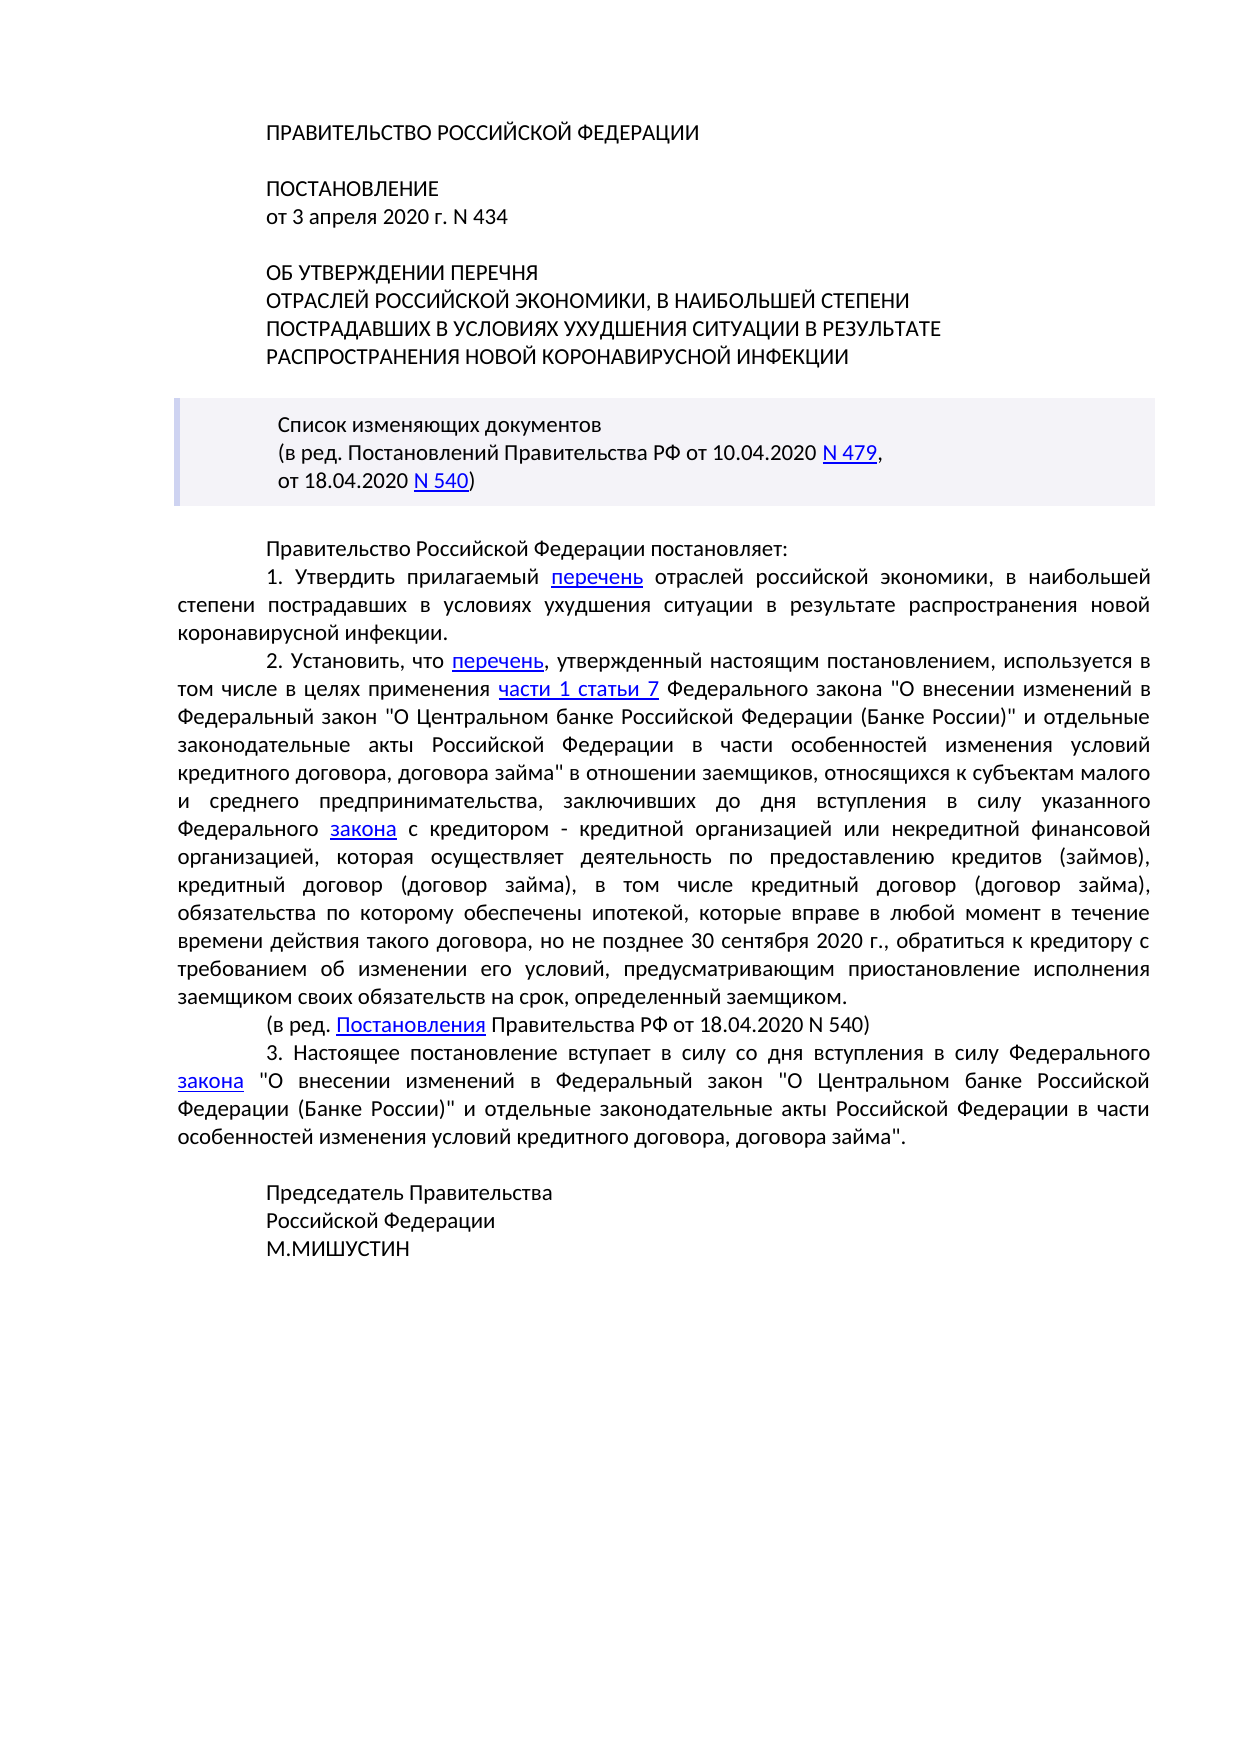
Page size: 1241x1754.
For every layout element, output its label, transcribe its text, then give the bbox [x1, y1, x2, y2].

text РАСПРОСТРАНЕНИЯ НОВОЙ КОРОНАВИРУСНОЙ ИНФЕКЦИИ [177, 342, 1152, 370]
text от 3 апреля 2020 г. N 434 [177, 202, 1152, 230]
text (в ред. Постановления Правительства РФ от 18.04.2020 N 540) [177, 1010, 1152, 1038]
text Председатель Правительства [177, 1178, 1152, 1206]
text ОТРАСЛЕЙ РОССИЙСКОЙ ЭКОНОМИКИ, В НАИБОЛЬШЕЙ СТЕПЕНИ [177, 286, 1152, 314]
text Правительство Российской Федерации постановляет: [177, 534, 1152, 562]
text ОБ УТВЕРЖДЕНИИ ПЕРЕЧНЯ [177, 258, 1152, 286]
text М.МИШУСТИН [177, 1234, 1152, 1262]
text ПОСТАНОВЛЕНИЕ [177, 174, 1152, 202]
text Российской Федерации [177, 1206, 1152, 1234]
text ПОСТРАДАВШИХ В УСЛОВИЯХ УХУДШЕНИЯ СИТУАЦИИ В РЕЗУЛЬТАТЕ [177, 314, 1152, 342]
text ПРАВИТЕЛЬСТВО РОССИЙСКОЙ ФЕДЕРАЦИИ [177, 118, 1152, 146]
table_header Список изменяющих документов (в ред. Постановлений Правительства РФ от 10.04.2020 N 479, от 18.04.2020 N 540) [180, 398, 1149, 506]
text 2. Установить, что перечень, утвержденный настоящим постановлением, используется в том числе в целях применения части 1 статьи 7 Федерального закона "О внесении изменений в Федеральный закон "О Центральном банке Российской Федерации (Банке России)" и отдельные законодательные акты Российской Федерации в части особенностей изменения условий кредитного договора, договора займа" в отношении заемщиков, относящихся к субъектам малого и среднего предпринимательства, заключивших до дня вступления в силу указанного Федерального закона с кредитором - кредитной организацией или некредитной финансовой организацией, которая осуществляет деятельность по предоставлению кредитов (займов), кредитный договор (договор займа), в том числе кредитный договор (договор займа), обязательства по которому обеспечены ипотекой, которые вправе в любой момент в течение времени действия такого договора, но не позднее 30 сентября 2020 г., обратиться к кредитору с требованием об изменении его условий, предусматривающим приостановление исполнения заемщиком своих обязательств на срок, определенный заемщиком. [177, 646, 1152, 1010]
text 3. Настоящее постановление вступает в силу со дня вступления в силу Федерального закона "О внесении изменений в Федеральный закон "О Центральном банке Российской Федерации (Банке России)" и отдельные законодательные акты Российской Федерации в части особенностей изменения условий кредитного договора, договора займа". [177, 1038, 1152, 1150]
text 1. Утвердить прилагаемый перечень отраслей российской экономики, в наибольшей степени пострадавших в условиях ухудшения ситуации в результате распространения новой коронавирусной инфекции. [177, 562, 1152, 646]
